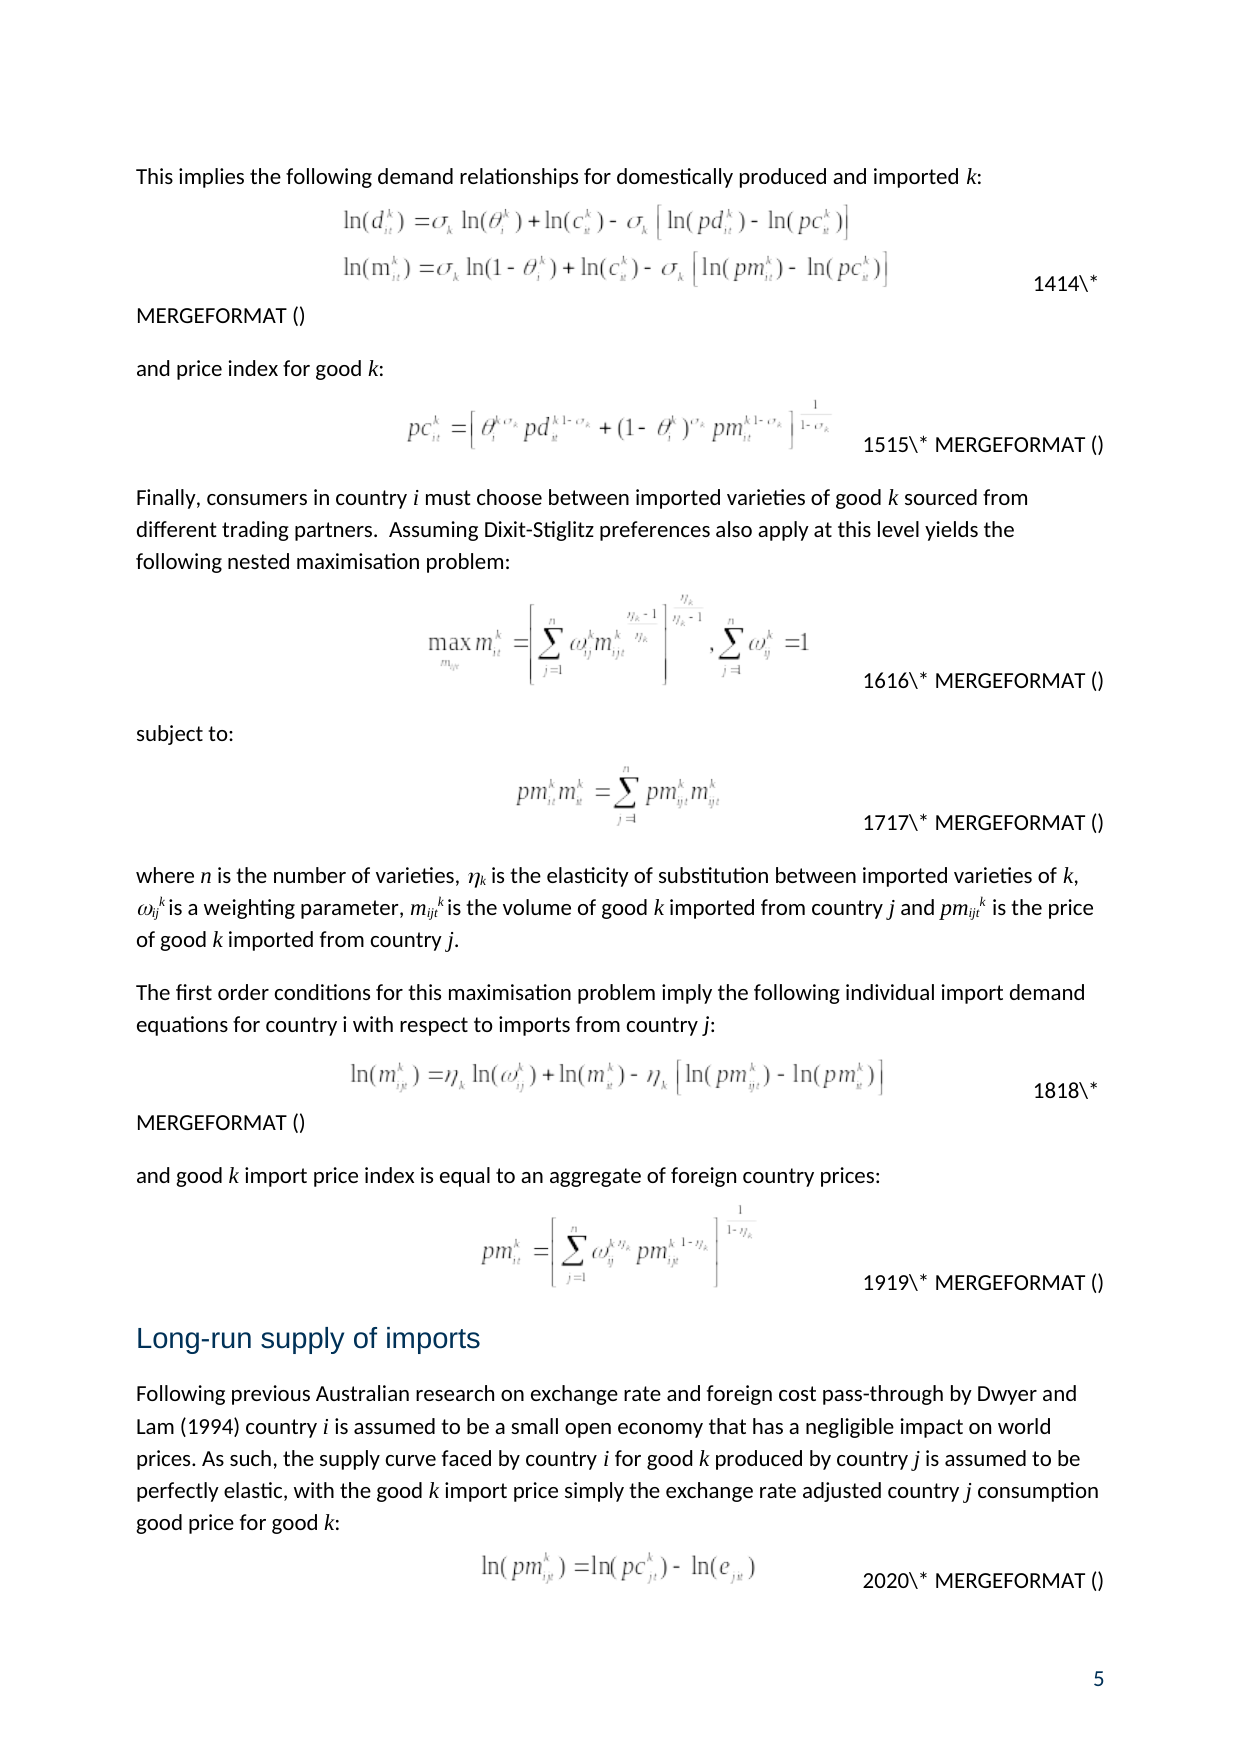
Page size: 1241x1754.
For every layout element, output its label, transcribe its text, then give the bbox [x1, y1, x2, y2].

text where n is the number of varieties, k is the elasticity of substitution between imported varieties of k, ijk is a weighting parameter, mijtk is the volume of good k imported from country j and pmijtk is the price of good k imported from country j. [136, 861, 1104, 953]
text The first order conditions for this maximisation problem imply the following individual import demand equations for country i with respect to imports from country j: [136, 978, 1104, 1039]
text subject to: [136, 719, 1104, 747]
text Following previous Australian research on exchange rate and foreign cost pass-through by Dwyer and Lam (1994) country i is assumed to be a small open economy that has a negligible impact on world prices. As such, the supply curve faced by country i for good k produced by country j is assumed to be perfectly elastic, with the good k import price simply the exchange rate adjusted country j consumption good price for good k: [136, 1379, 1104, 1536]
subtitle Long-run supply of imports [136, 1321, 1104, 1354]
text Finally, consumers in country i must choose between imported varieties of good k sourced from different trading partners. Assuming Dixit-Stiglitz preferences also apply at this level yields the following nested maximisation problem: [136, 483, 1104, 575]
text and price index for good k: [136, 354, 1104, 382]
text This implies the following demand relationships for domestically produced and imported k: [136, 162, 1104, 191]
text and good k import price index is equal to an aggregate of foreign country prices: [136, 1161, 1104, 1189]
